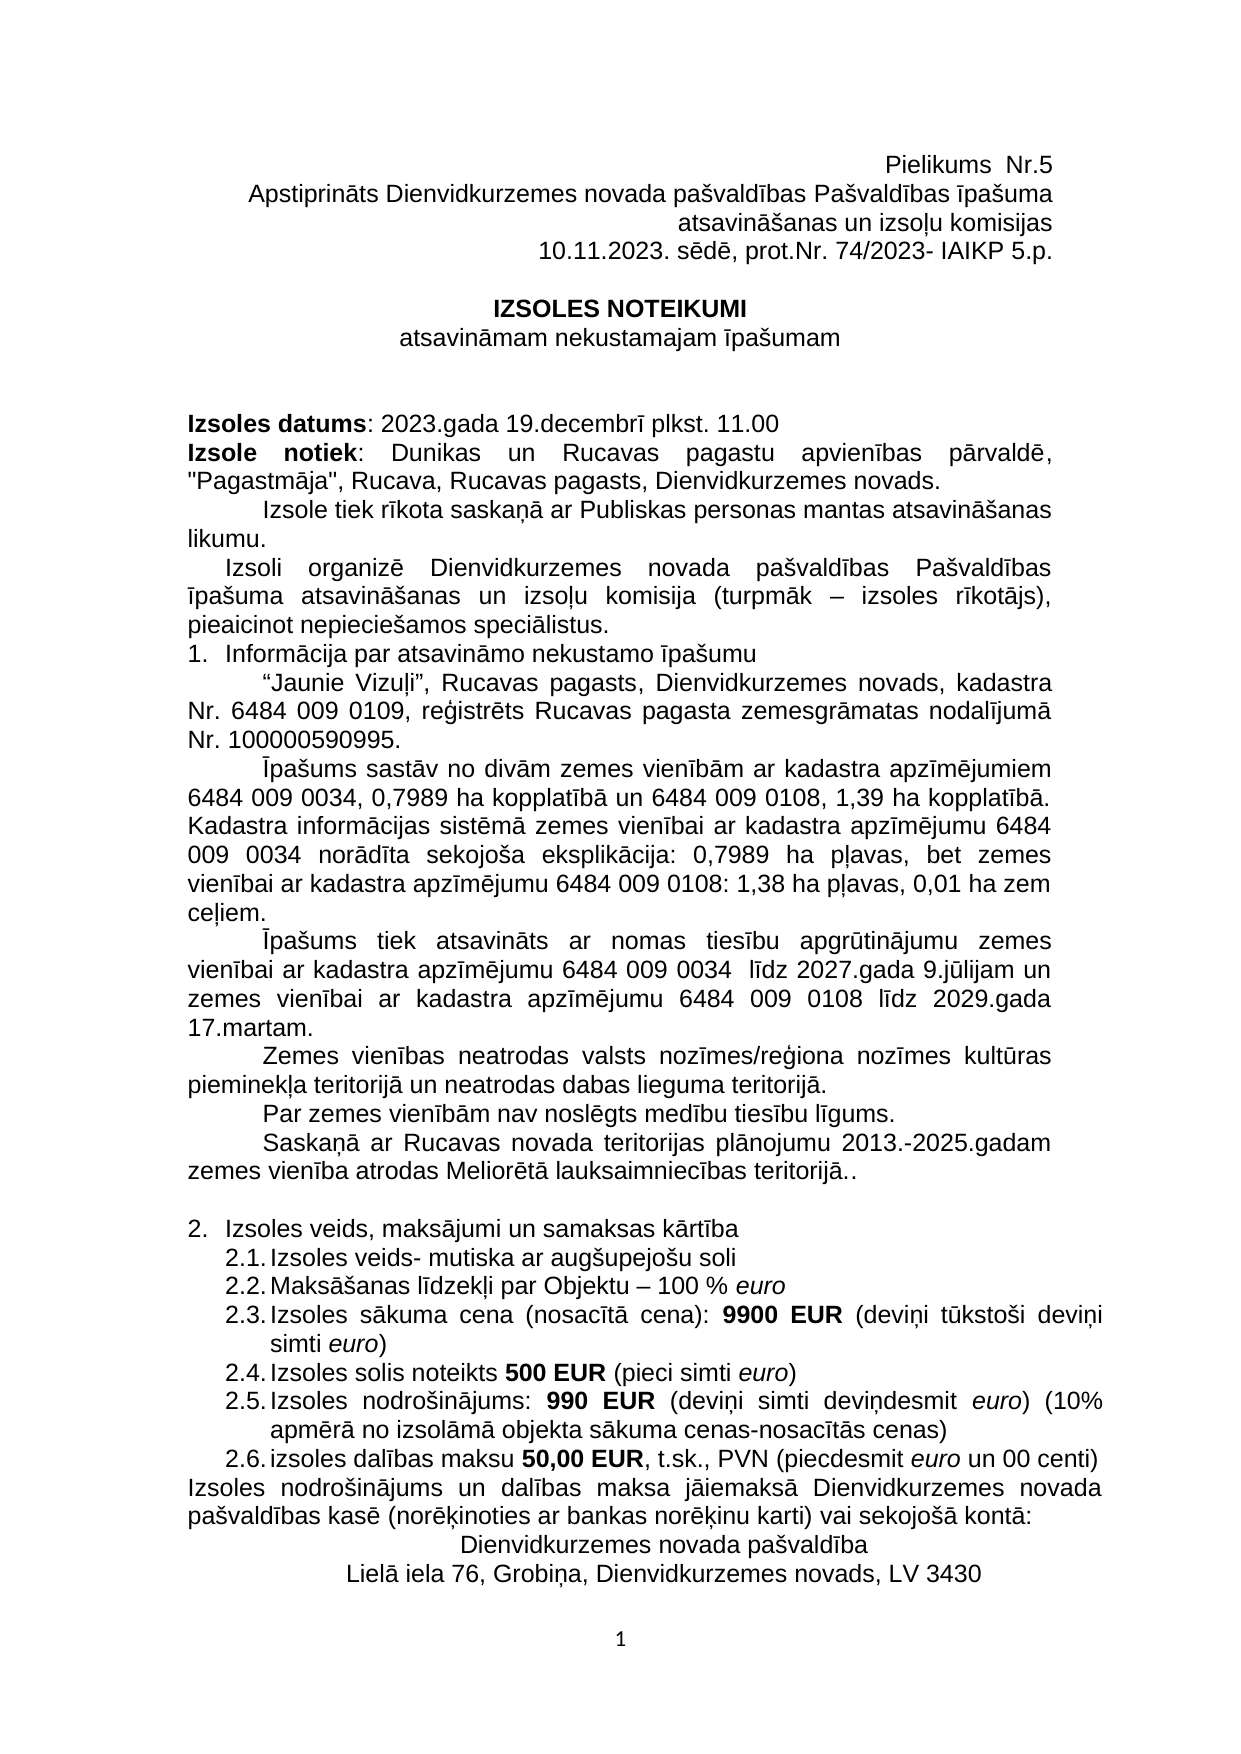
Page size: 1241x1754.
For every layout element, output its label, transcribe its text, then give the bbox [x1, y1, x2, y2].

text Apstiprināts Dienvidkurzemes novada pašvaldības Pašvaldības īpašuma [187, 179, 1053, 207]
text Izsole notiek: Dunikas un Rucavas pagastu apvienības pārvaldē, "Pagastmāja", Rucava, Rucavas pagasts, Dienvidkurzemes novads. [187, 437, 1053, 495]
text Izsoles nodrošinājums un dalības maksa jāiemaksā Dienvidkurzemes novada pašvaldības kasē (norēķinoties ar bankas norēķinu karti) vai sekojošā kontā: [187, 1472, 1103, 1530]
text Zemes vienības neatrodas valsts nozīmes/reģiona nozīmes kultūras pieminekļa teritorijā un neatrodas dabas lieguma teritorijā. [187, 1041, 1053, 1099]
text Īpašums tiek atsavināts ar nomas tiesību apgrūtinājumu zemes vienībai ar kadastra apzīmējumu 6484 009 0034 līdz 2027.gada 9.jūlijam un zemes vienībai ar kadastra apzīmējumu 6484 009 0108 līdz 2029.gada 17.martam. [187, 926, 1053, 1041]
list Izsoles nodrošinājums: 990 EUR (deviņi simti deviņdesmit euro) (10% apmērā no izsolāmā objekta sākuma cenas-nosacītās cenas) [225, 1386, 1103, 1444]
text Izsoli organizē Dienvidkurzemes novada pašvaldības Pašvaldības īpašuma atsavināšanas un izsoļu komisija (turpmāk – izsoles rīkotājs), pieaicinot nepieciešamos speciālistus. [187, 552, 1053, 639]
text Dienvidkurzemes novada pašvaldība [225, 1530, 1103, 1559]
text Izsoles noteikumi [187, 294, 1053, 322]
text atsavināmam nekustamajam īpašumam [187, 322, 1053, 351]
list Izsoles veids- mutiska ar augšupejošu soli [225, 1242, 1103, 1271]
list Informācija par atsavināmo nekustamo īpašumu [187, 639, 1103, 667]
text Par zemes vienībām nav noslēgts medību tiesību līgums. [187, 1099, 1053, 1127]
text Izsole tiek rīkota saskaņā ar Publiskas personas mantas atsavināšanas likumu. [187, 495, 1053, 552]
text Īpašums sastāv no divām zemes vienībām ar kadastra apzīmējumiem 6484 009 0034, 0,7989 ha kopplatībā un 6484 009 0108, 1,39 ha kopplatībā. Kadastra informācijas sistēmā zemes vienībai ar kadastra apzīmējumu 6484 009 0034 norādīta sekojoša eksplikācija: 0,7989 ha pļavas, bet zemes vienībai ar kadastra apzīmējumu 6484 009 0108: 1,38 ha pļavas, 0,01 ha zem ceļiem. [187, 754, 1053, 926]
text 10.11.2023. sēdē, prot.Nr. 74/2023- IAIKP 5.p. [187, 236, 1053, 265]
text Saskaņā ar Rucavas novada teritorijas plānojumu 2013.-2025.gadam zemes vienība atrodas Meliorētā lauksaimniecības teritorijā.. [187, 1127, 1053, 1185]
text atsavināšanas un izsoļu komisijas [187, 207, 1053, 236]
list izsoles dalības maksu 50,00 EUR, t.sk., PVN (piecdesmit euro un 00 centi) [225, 1444, 1103, 1472]
list Maksāšanas līdzekļi par Objektu – 100 % euro [225, 1271, 1103, 1300]
text Izsoles datums: 2023.gada 19.decembrī plkst. 11.00 [187, 409, 1053, 437]
text Pielikums Nr.5 [187, 150, 1053, 179]
text “Jaunie Vizuļi”, Rucavas pagasts, Dienvidkurzemes novads, kadastra Nr. 6484 009 0109, reģistrēts Rucavas pagasta zemesgrāmatas nodalījumā Nr. 100000590995. [187, 667, 1053, 754]
list Izsoles solis noteikts 500 EUR (pieci simti euro) [225, 1357, 1103, 1386]
list Izsoles veids, maksājumi un samaksas kārtība [187, 1214, 1103, 1242]
text Lielā iela 76, Grobiņa, Dienvidkurzemes novads, LV 3430 [225, 1559, 1103, 1587]
list Izsoles sākuma cena (nosacītā cena): 9900 EUR (deviņi tūkstoši deviņi simti euro) [225, 1300, 1103, 1357]
